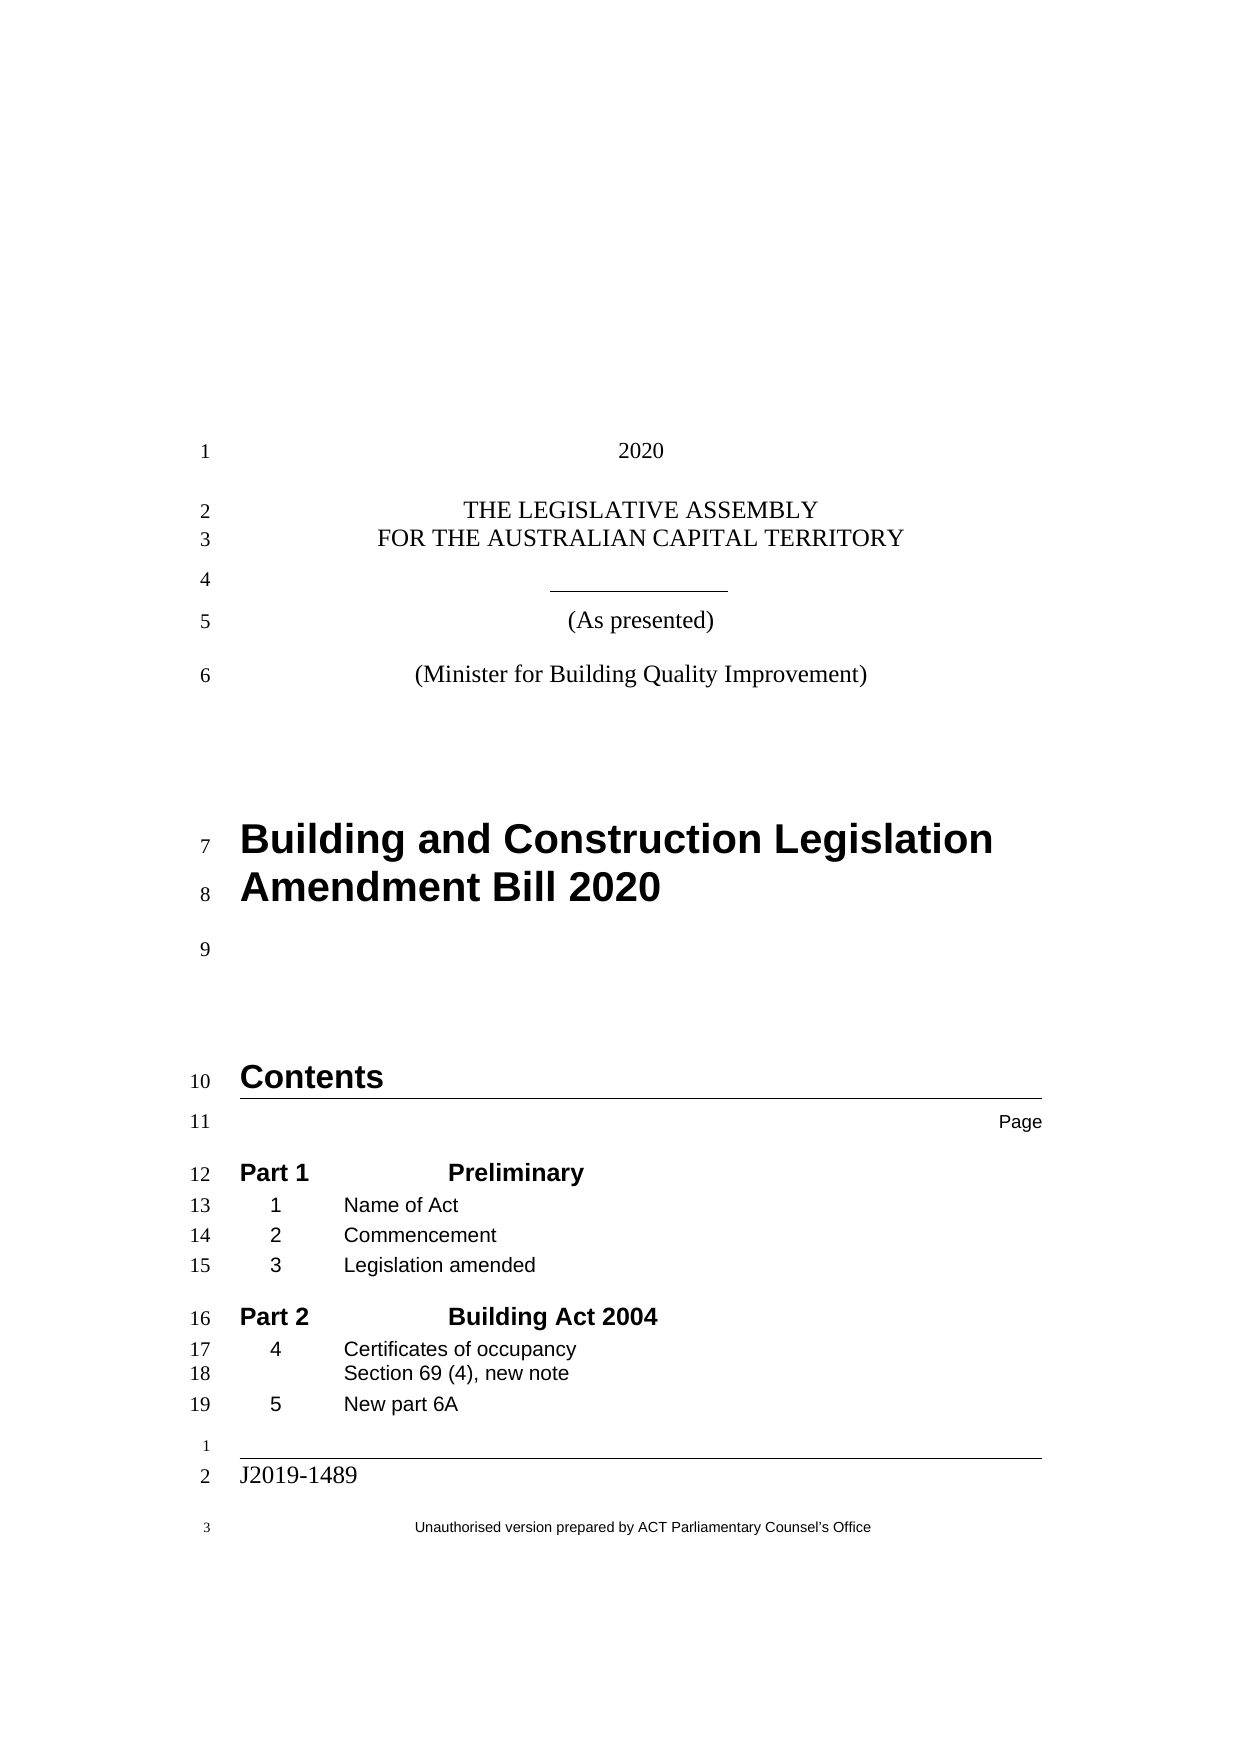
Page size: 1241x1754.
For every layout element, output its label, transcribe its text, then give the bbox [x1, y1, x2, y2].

text Page [239, 1111, 1042, 1133]
text 5 New part 6A 3 [239, 1391, 996, 1415]
text (As presented) [239, 605, 1042, 634]
text THE LEGISLATIVE ASSEMBLY FOR THE AUSTRALIAN CAPITAL TERRITORY [239, 495, 1042, 552]
text Part 1 Preliminary 2 [239, 1158, 996, 1187]
text 4 Certificates of occupancy Section 69 (4), new note 3 [239, 1337, 996, 1385]
text 2 Commencement 2 [239, 1223, 996, 1247]
text (Minister for Building Quality Improvement) [239, 659, 1042, 687]
text 2020 [239, 437, 1042, 463]
text 1 Name of Act 2 [239, 1193, 996, 1217]
subtitle Contents [239, 1057, 1042, 1099]
text 3 Legislation amended 2 [239, 1253, 996, 1277]
text Part 2 Building Act 2004 3 [239, 1302, 996, 1331]
